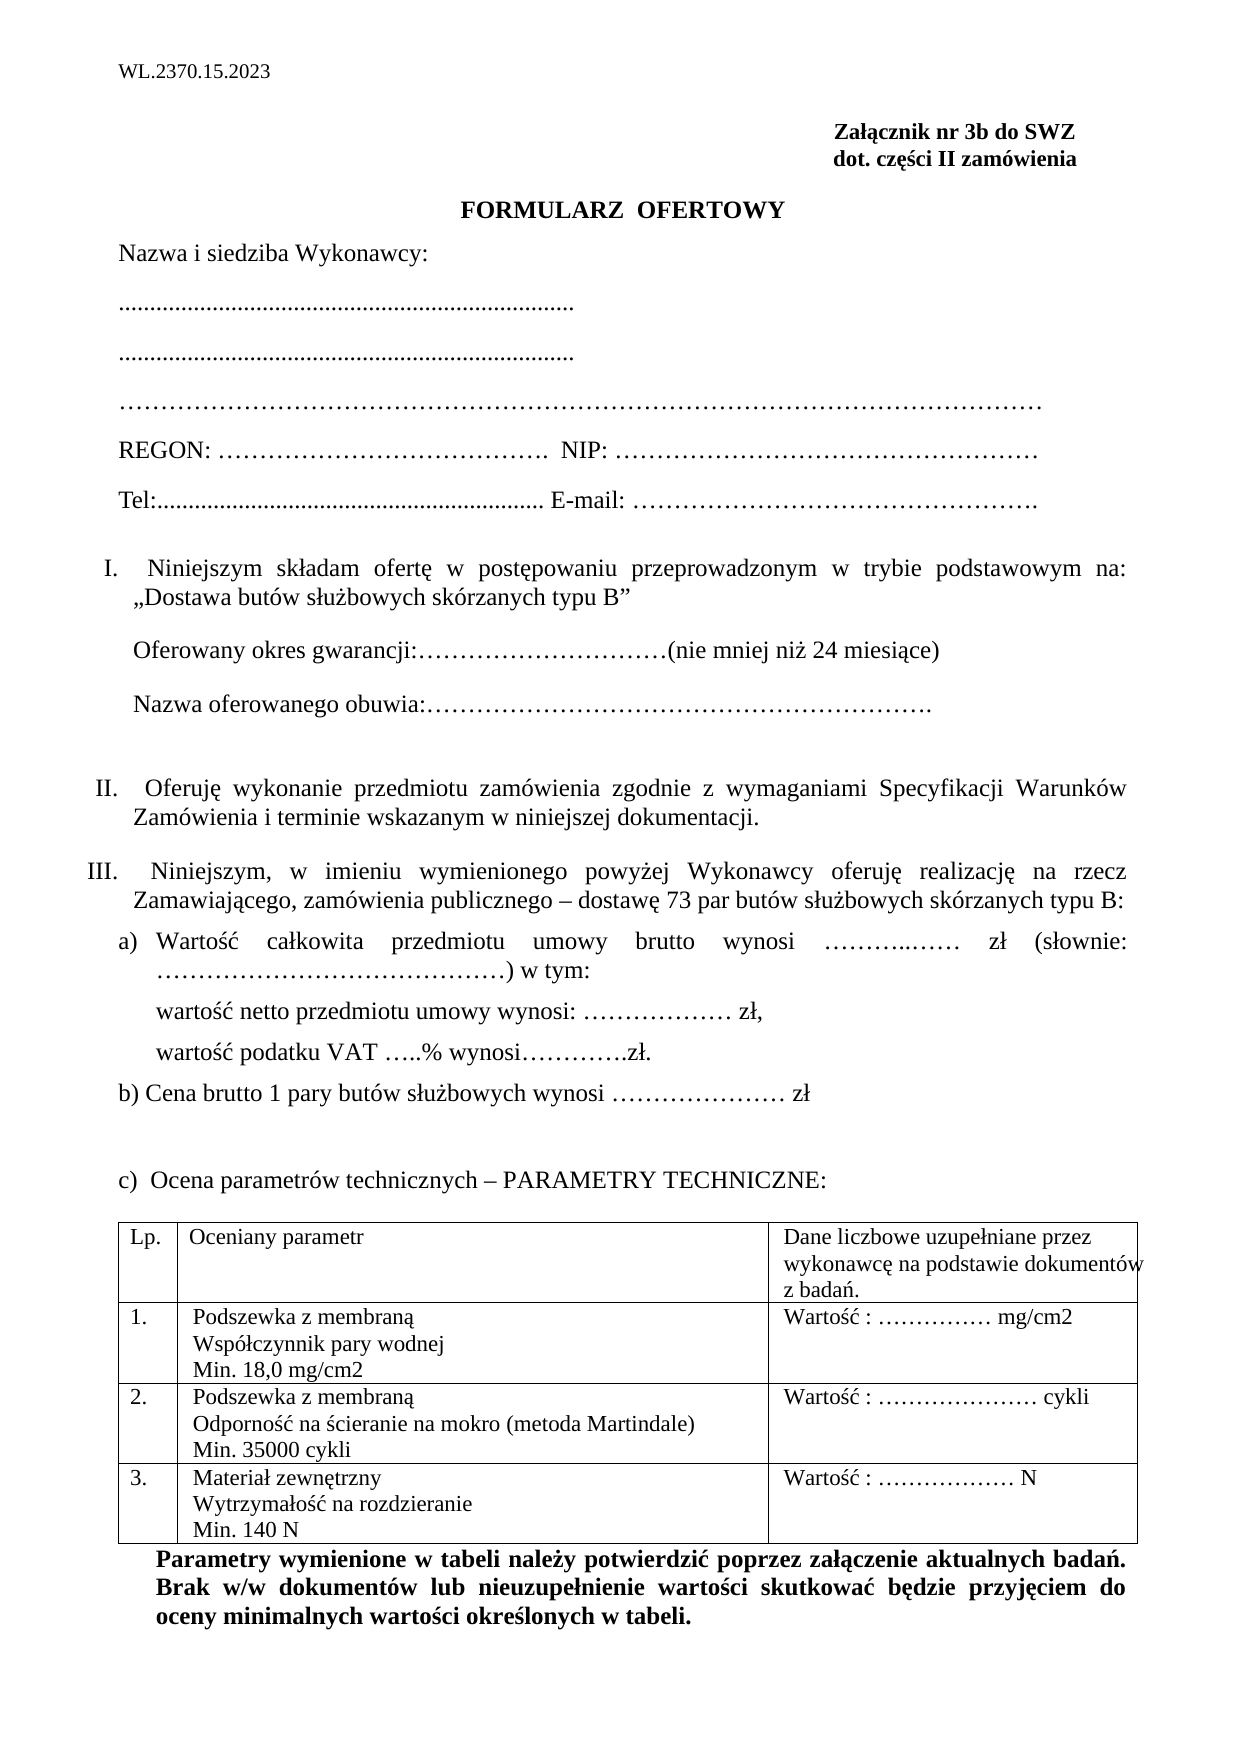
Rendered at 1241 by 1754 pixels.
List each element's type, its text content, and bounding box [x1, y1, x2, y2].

text ………………………………………………………………………………………………… [118, 386, 1128, 415]
text FORMULARZ OFERTOWY [118, 195, 1128, 224]
text wartość netto przedmiotu umowy wynosi: ……………… zł, [156, 996, 1128, 1025]
list Wartość całkowita przedmiotu umowy brutto wynosi ………..…… zł (słownie:……………………………………) w tym: [118, 926, 1128, 983]
subtitle Nazwa oferowanego obuwia:……………………………………………………. [133, 689, 1128, 718]
text ......................................................................... [118, 337, 1128, 366]
text b) Cena brutto 1 pary butów służbowych wynosi ………………… zł [118, 1078, 1128, 1107]
subtitle Niniejszym składam ofertę w postępowaniu przeprowadzonym w trybie podstawowym na: „Dostawa butów służbowych skórzanych typu B” [118, 553, 1128, 611]
table_cell Wartość : …………… mg/cm2 [769, 1303, 1137, 1382]
text Załącznik nr 3b do SWZ dot. części II zamówienia [413, 118, 1128, 195]
text Nazwa i siedziba Wykonawcy: [118, 238, 1128, 267]
text wartość podatku VAT …..% wynosi………….zł. [156, 1037, 1128, 1066]
text ......................................................................... [118, 287, 1128, 316]
table_cell Wartość : ………………… cykli [769, 1384, 1137, 1462]
text Tel:.............................................................. E-mail: …………………………………………. [118, 485, 1128, 514]
table_cell Podszewka z membraną Odporność na ścieranie na mokro (metoda Martindale) Min. 35000 cykli [178, 1384, 768, 1462]
text REGON: …………………………………. NIP: …………………………………………… [118, 436, 1128, 464]
list Parametry wymienione w tabeli należy potwierdzić poprzez załączenie aktualnych badań. Brak w/w dokumentów lub nieuzupełnienie wartości skutkować będzie przyjęciem do oceny minimalnych wartości określonych w tabeli. [156, 1544, 1128, 1630]
table_header Dane liczbowe uzupełniane przez wykonawcę na podstawie dokumentów z badań. [769, 1223, 1137, 1302]
table_cell Materiał zewnętrzny Wytrzymałość na rozdzieranie Min. 140 N [178, 1464, 768, 1543]
table_header Lp. [119, 1223, 177, 1302]
table_cell 2. [119, 1384, 177, 1462]
table_header Oceniany parametr [178, 1223, 768, 1302]
table_cell 3. [119, 1464, 177, 1543]
table_cell Wartość : ……………… N [769, 1464, 1137, 1543]
subtitle Oferowany okres gwarancji:…………………………(nie mniej niż 24 miesiące) [133, 636, 1128, 664]
subtitle Niniejszym, w imieniu wymienionego powyżej Wykonawcy oferuję realizację na rzecz Zamawiającego, zamówienia publicznego – dostawę 73 par butów służbowych skórzanych typu B: [118, 856, 1128, 913]
table_cell Podszewka z membraną Współczynnik pary wodnej Min. 18,0 mg/cm2 [178, 1303, 768, 1382]
text c) Ocena parametrów technicznych – PARAMETRY TECHNICZNE: [118, 1165, 1128, 1193]
table_cell 1. [119, 1303, 177, 1382]
subtitle Oferuję wykonanie przedmiotu zamówienia zgodnie z wymaganiami Specyfikacji Warunków Zamówienia i terminie wskazanym w niniejszej dokumentacji. [118, 773, 1128, 831]
